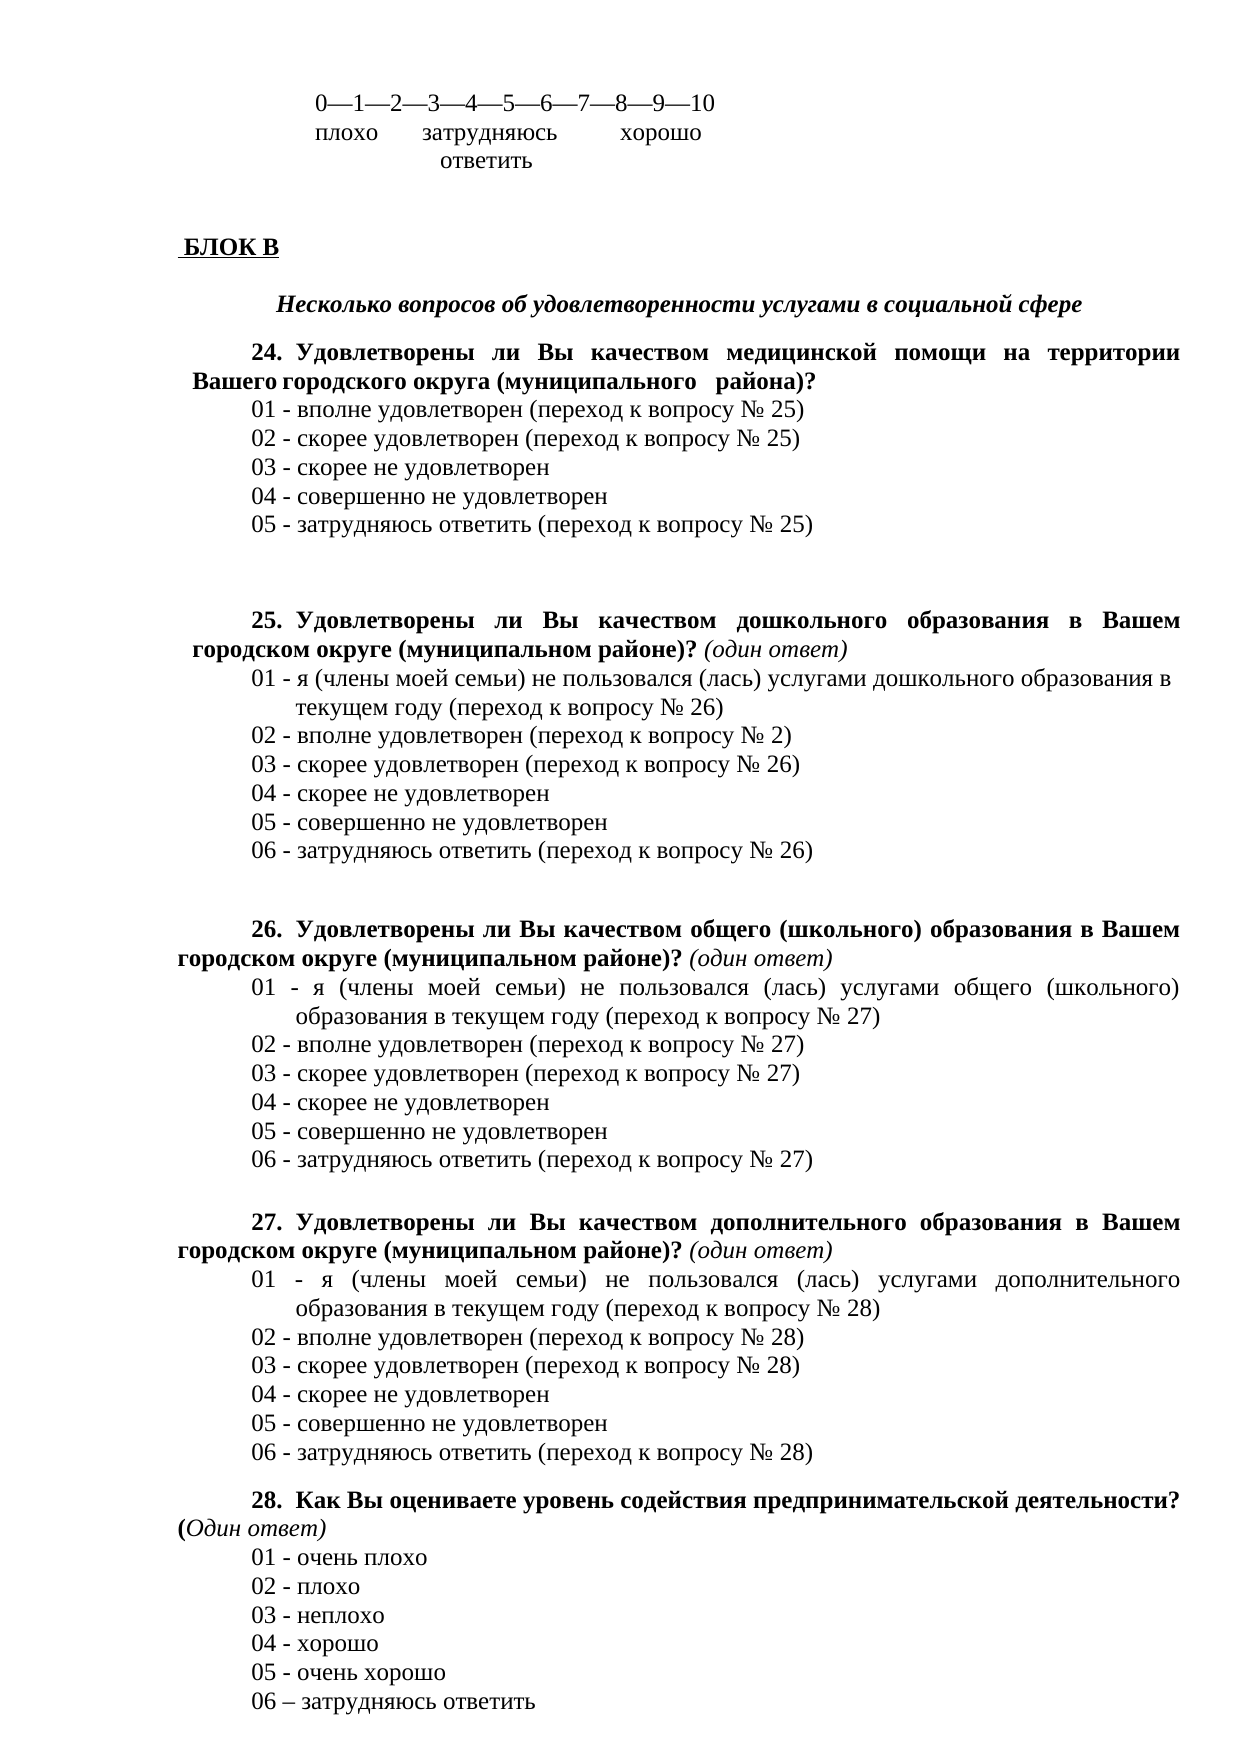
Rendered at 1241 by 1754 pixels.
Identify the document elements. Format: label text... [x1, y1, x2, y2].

text 04 - скорее не удовлетворен [215, 1379, 1181, 1408]
text 05 - совершенно не удовлетворен [251, 807, 1181, 835]
text 04 - скорее не удовлетворен [215, 1087, 1181, 1116]
text 01 - я (члены моей семьи) не пользовался (лась) услугами дополнительного образования в текущем году (переход к вопросу № 28) [251, 1264, 1181, 1322]
list Удовлетворены ли Вы качеством медицинской помощи на территории Вашего городского округа (муниципального района)? [192, 337, 1181, 394]
text 01 - очень плохо [251, 1542, 1181, 1571]
text 02 - вполне удовлетворен (переход к вопросу № 28) [215, 1322, 1181, 1351]
text 06 - затрудняюсь ответить (переход к вопросу № 28) [215, 1437, 1181, 1466]
text 06 – затрудняюсь ответить [251, 1686, 1181, 1715]
text 04 - скорее не удовлетворен [251, 778, 1181, 807]
list Удовлетворены ли Вы качеством дошкольного образования в Вашем городском округе (муниципальном районе)? (один ответ) [192, 605, 1181, 663]
text 03 - скорее удовлетворен (переход к вопросу № 28) [215, 1351, 1181, 1379]
text 01 - я (члены моей семьи) не пользовался (лась) услугами общего (школьного) образования в текущем году (переход к вопросу № 27) [251, 972, 1181, 1029]
text 02 - вполне удовлетворен (переход к вопросу № 2) [251, 720, 1181, 749]
text 03 - неплохо [251, 1600, 1181, 1628]
text ответить [177, 145, 1181, 174]
text 04 - совершенно не удовлетворен [251, 481, 1181, 509]
text 02 - вполне удовлетворен (переход к вопросу № 27) [215, 1029, 1181, 1058]
text 03 - скорее удовлетворен (переход к вопросу № 27) [215, 1058, 1181, 1087]
text 04 - хорошо [251, 1628, 1181, 1657]
text 02 - плохо [251, 1571, 1181, 1600]
text плохо затрудняюсь хорошо [177, 117, 1181, 145]
text 02 - скорее удовлетворен (переход к вопросу № 25) [251, 423, 1181, 452]
text 06 - затрудняюсь ответить (переход к вопросу № 27) [215, 1144, 1181, 1173]
text БЛОК В [177, 232, 1181, 260]
list Удовлетворены ли Вы качеством дополнительного образования в Вашем городском округе (муниципальном районе)? (один ответ) [177, 1207, 1181, 1264]
text 06 - затрудняюсь ответить (переход к вопросу № 26) [251, 835, 1181, 864]
text 05 - совершенно не удовлетворен [215, 1116, 1181, 1144]
text 05 - совершенно не удовлетворен [215, 1408, 1181, 1437]
text 01 - я (члены моей семьи) не пользовался (лась) услугами дошкольного образования в текущем году (переход к вопросу № 26) [251, 663, 1181, 720]
text 03 - скорее удовлетворен (переход к вопросу № 26) [251, 749, 1181, 778]
text 03 - скорее не удовлетворен [251, 452, 1181, 481]
list Удовлетворены ли Вы качеством общего (школьного) образования в Вашем городском округе (муниципальном районе)? (один ответ) [177, 914, 1181, 972]
list Как Вы оцениваете уровень содействия предпринимательской деятельности? (Один ответ) [177, 1485, 1181, 1542]
text 05 - очень хорошо [251, 1657, 1181, 1686]
text 01 - вполне удовлетворен (переход к вопросу № 25) [251, 394, 1181, 423]
text 05 - затрудняюсь ответить (переход к вопросу № 25) [251, 509, 1181, 538]
text 0—1—2—3—4—5—6—7—8—9—10 [177, 88, 1181, 117]
text Несколько вопросов об удовлетворенности услугами в социальной сфере [177, 289, 1181, 318]
